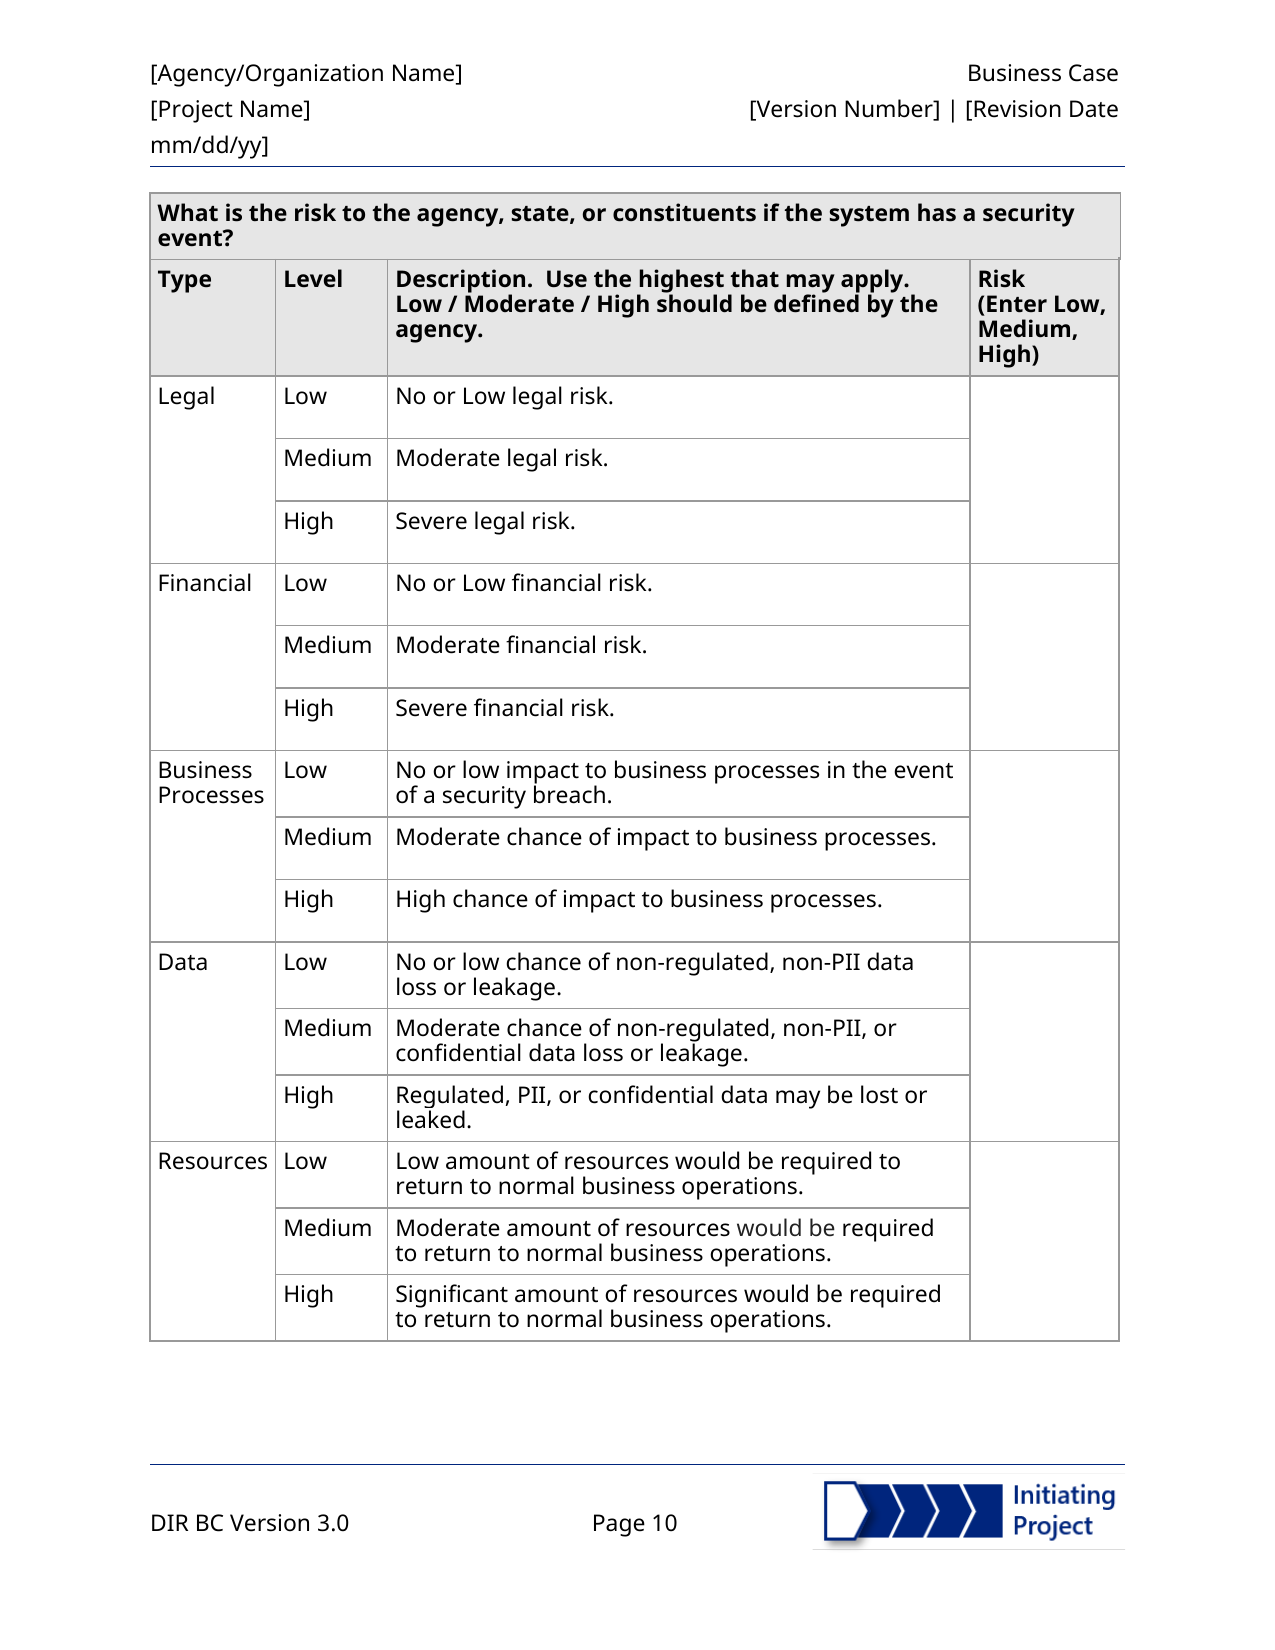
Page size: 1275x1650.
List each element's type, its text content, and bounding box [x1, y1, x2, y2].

table_cell Severe legal risk. [388, 502, 969, 562]
table_cell No or Low financial risk. [388, 564, 969, 625]
table_cell Resources [151, 1142, 275, 1340]
table_header What is the risk to the agency, state, or constituents if the system has a security event? [151, 194, 1120, 259]
table_cell [971, 943, 1118, 1141]
table_cell [971, 377, 1118, 562]
table_cell Significant amount of resources would be required to return to normal business operations. [388, 1275, 969, 1340]
table_cell Level [276, 260, 387, 375]
table_cell No or low impact to business processes in the event of a security breach. [388, 751, 969, 816]
table_cell [971, 751, 1118, 941]
table_cell High [276, 1275, 387, 1340]
table_cell Risk (Enter Low, Medium, High) [971, 260, 1118, 375]
table_cell Legal [151, 377, 275, 562]
table_cell Severe financial risk. [388, 689, 969, 749]
table_cell High [276, 689, 387, 749]
table_cell Moderate financial risk. [388, 626, 969, 687]
table_cell Medium [276, 1009, 387, 1074]
picture [812, 1472, 1125, 1556]
table_cell High [276, 1076, 387, 1141]
table_cell Medium [276, 626, 387, 687]
table_cell Moderate amount of resources would be required to return to normal business operations. [388, 1209, 969, 1274]
table_cell High [276, 880, 387, 941]
table_cell Medium [276, 818, 387, 878]
table_cell Low [276, 943, 387, 1007]
table_cell No or Low legal risk. [388, 377, 969, 438]
table_cell High [276, 502, 387, 562]
table_cell Type [151, 260, 275, 375]
table_cell [971, 1142, 1118, 1340]
table_cell Medium [276, 1209, 387, 1274]
table_cell Low [276, 751, 387, 816]
table_cell Moderate chance of impact to business processes. [388, 818, 969, 878]
table_cell Low [276, 1142, 387, 1207]
table_cell Description. Use the highest that may apply. Low / Moderate / High should be defined by the agency. [388, 260, 969, 375]
table_cell Business Processes [151, 751, 275, 941]
table_cell Medium [276, 439, 387, 500]
table_cell Low [276, 564, 387, 625]
table_cell Moderate chance of non-regulated, non-PII, or confidential data loss or leakage. [388, 1009, 969, 1074]
table_cell [971, 564, 1118, 749]
table_cell Regulated, PII, or confidential data may be lost or leaked. [388, 1076, 969, 1141]
table_cell Low amount of resources would be required to return to normal business operations. [388, 1142, 969, 1207]
table_cell Low [276, 377, 387, 438]
table_cell Data [151, 943, 275, 1141]
table_cell High chance of impact to business processes. [388, 880, 969, 941]
table_cell Financial [151, 564, 275, 749]
table_cell No or low chance of non-regulated, non-PII data loss or leakage. [388, 943, 969, 1007]
table_cell Moderate legal risk. [388, 439, 969, 500]
